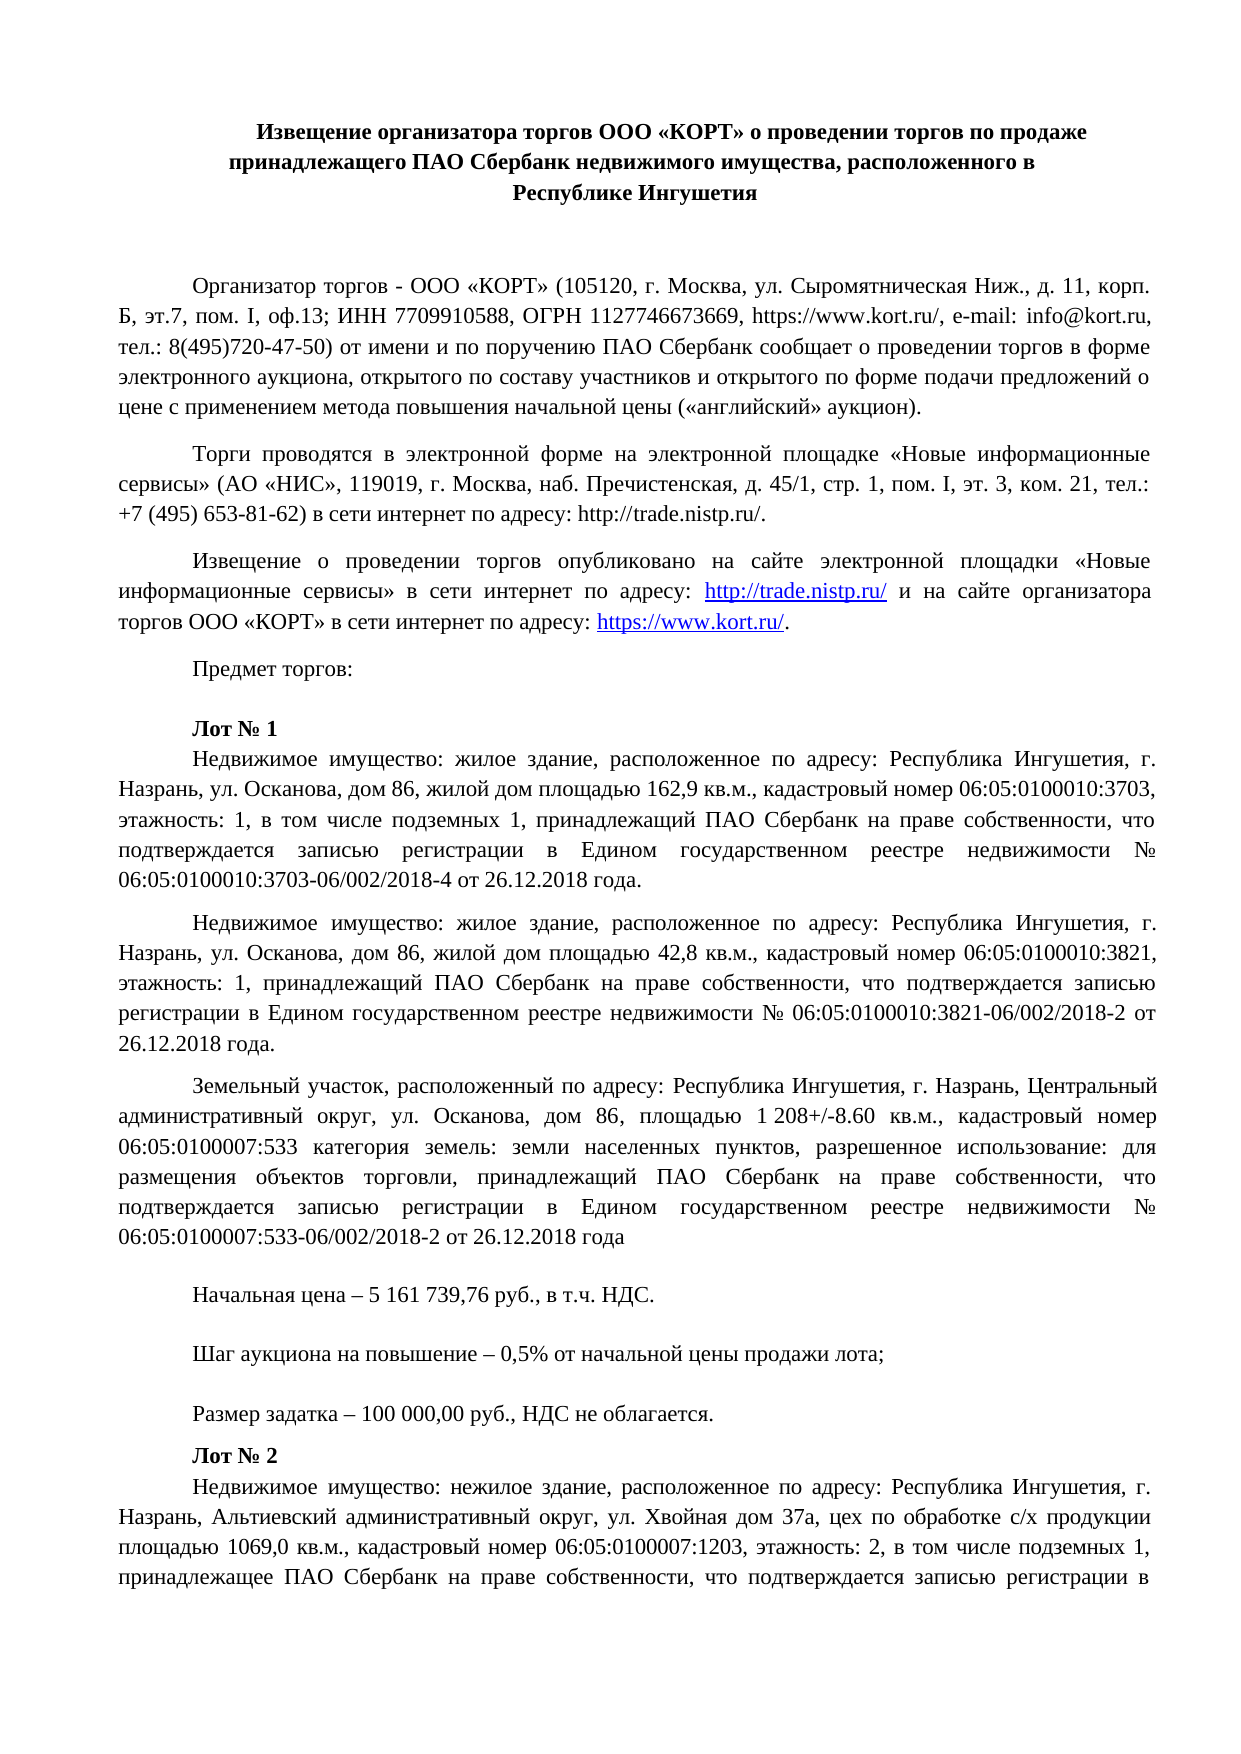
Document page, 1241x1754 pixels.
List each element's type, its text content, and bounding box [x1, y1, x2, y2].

text Лот № 1 [118, 715, 1152, 741]
text Предмет торгов: [118, 654, 1152, 681]
text Шаг аукциона на повышение – 0,5% от начальной цены продажи лота; [118, 1341, 1152, 1367]
text Размер задатка – 100 000,00 руб., НДС не облагается. [118, 1400, 1158, 1426]
text Недвижимое имущество: жилое здание, расположенное по адресу: Республика Ингушетия, г. Назрань, ул. Осканова, дом 86, жилой дом площадью 162,9 кв.м., кадастровый номер 06:05:0100010:3703, этажность: 1, в том числе подземных 1, принадлежащий ПАО Сбербанк на праве собственности, что подтверждается записью регистрации в Едином государственном реестре недвижимости № 06:05:0100010:3703-06/002/2018-4 от 26.12.2018 года. [118, 745, 1158, 892]
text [118, 1473, 1152, 1590]
text Лот № 2 [118, 1443, 1152, 1469]
text Недвижимое имущество: жилое здание, расположенное по адресу: Республика Ингушетия, г. Назрань, ул. Осканова, дом 86, жилой дом площадью 42,8 кв.м., кадастровый номер 06:05:0100010:3821, этажность: 1, принадлежащий ПАО Сбербанк на праве собственности, что подтверждается записью регистрации в Едином государственном реестре недвижимости № 06:05:0100010:3821-06/002/2018-2 от 26.12.2018 года. [118, 909, 1158, 1056]
text Извещение о проведении торгов опубликовано на сайте электронной площадки «Новые информационные сервисы» в сети интернет по адресу: http://trade.nistp.ru/ и на сайте организатора торгов ООО «КОРТ» в сети интернет по адресу: https://www.kort.ru/. [118, 547, 1152, 634]
text Организатор торгов - ООО «КОРТ» (105120, г. Москва, ул. Сыромятническая Ниж., д. 11, корп. Б, эт.7, пом. I, оф.13; ИНН 7709910588, ОГРН 1127746673669, https://www.kort.ru/, e-mail: info@kort.ru, тел.: 8(495)720-47-50) от имени и по поручению ПАО Сбербанк сообщает о проведении торгов в форме электронного аукциона, открытого по составу участников и открытого по форме подачи предложений о цене c применением метода повышения начальной цены («английский» аукцион). [118, 272, 1152, 419]
text Земельный участок, расположенный по адресу: Республика Ингушетия, г. Назрань, Центральный административный округ, ул. Осканова, дом 86, площадью 1 208+/-8.60 кв.м., кадастровый номер 06:05:0100007:533 категория земель: земли населенных пунктов, разрешенное использование: для размещения объектов торговли, принадлежащий ПАО Сбербанк на праве собственности, что подтверждается записью регистрации в Едином государственном реестре недвижимости № 06:05:0100007:533-06/002/2018-2 от 26.12.2018 года [118, 1072, 1158, 1250]
text Торги проводятся в электронной форме на электронной площадке «Новые информационные сервисы» (АО «НИС», 119019, г. Москва, наб. Пречистенская, д. 45/1, стр. 1, пом. I, эт. 3, ком. 21, тел.: +7 (495) 653-81-62) в сети интернет по адресу: http://trade.nistp.ru/. [118, 440, 1152, 527]
text Начальная цена – 5 161 739,76 руб., в т.ч. НДС. [118, 1281, 1152, 1307]
text Извещение организатора торгов ООО «КОРТ» о проведении торгов по продаже принадлежащего ПАО Сбербанк недвижимого имущества, расположенного в Республике Ингушетия [118, 118, 1152, 205]
